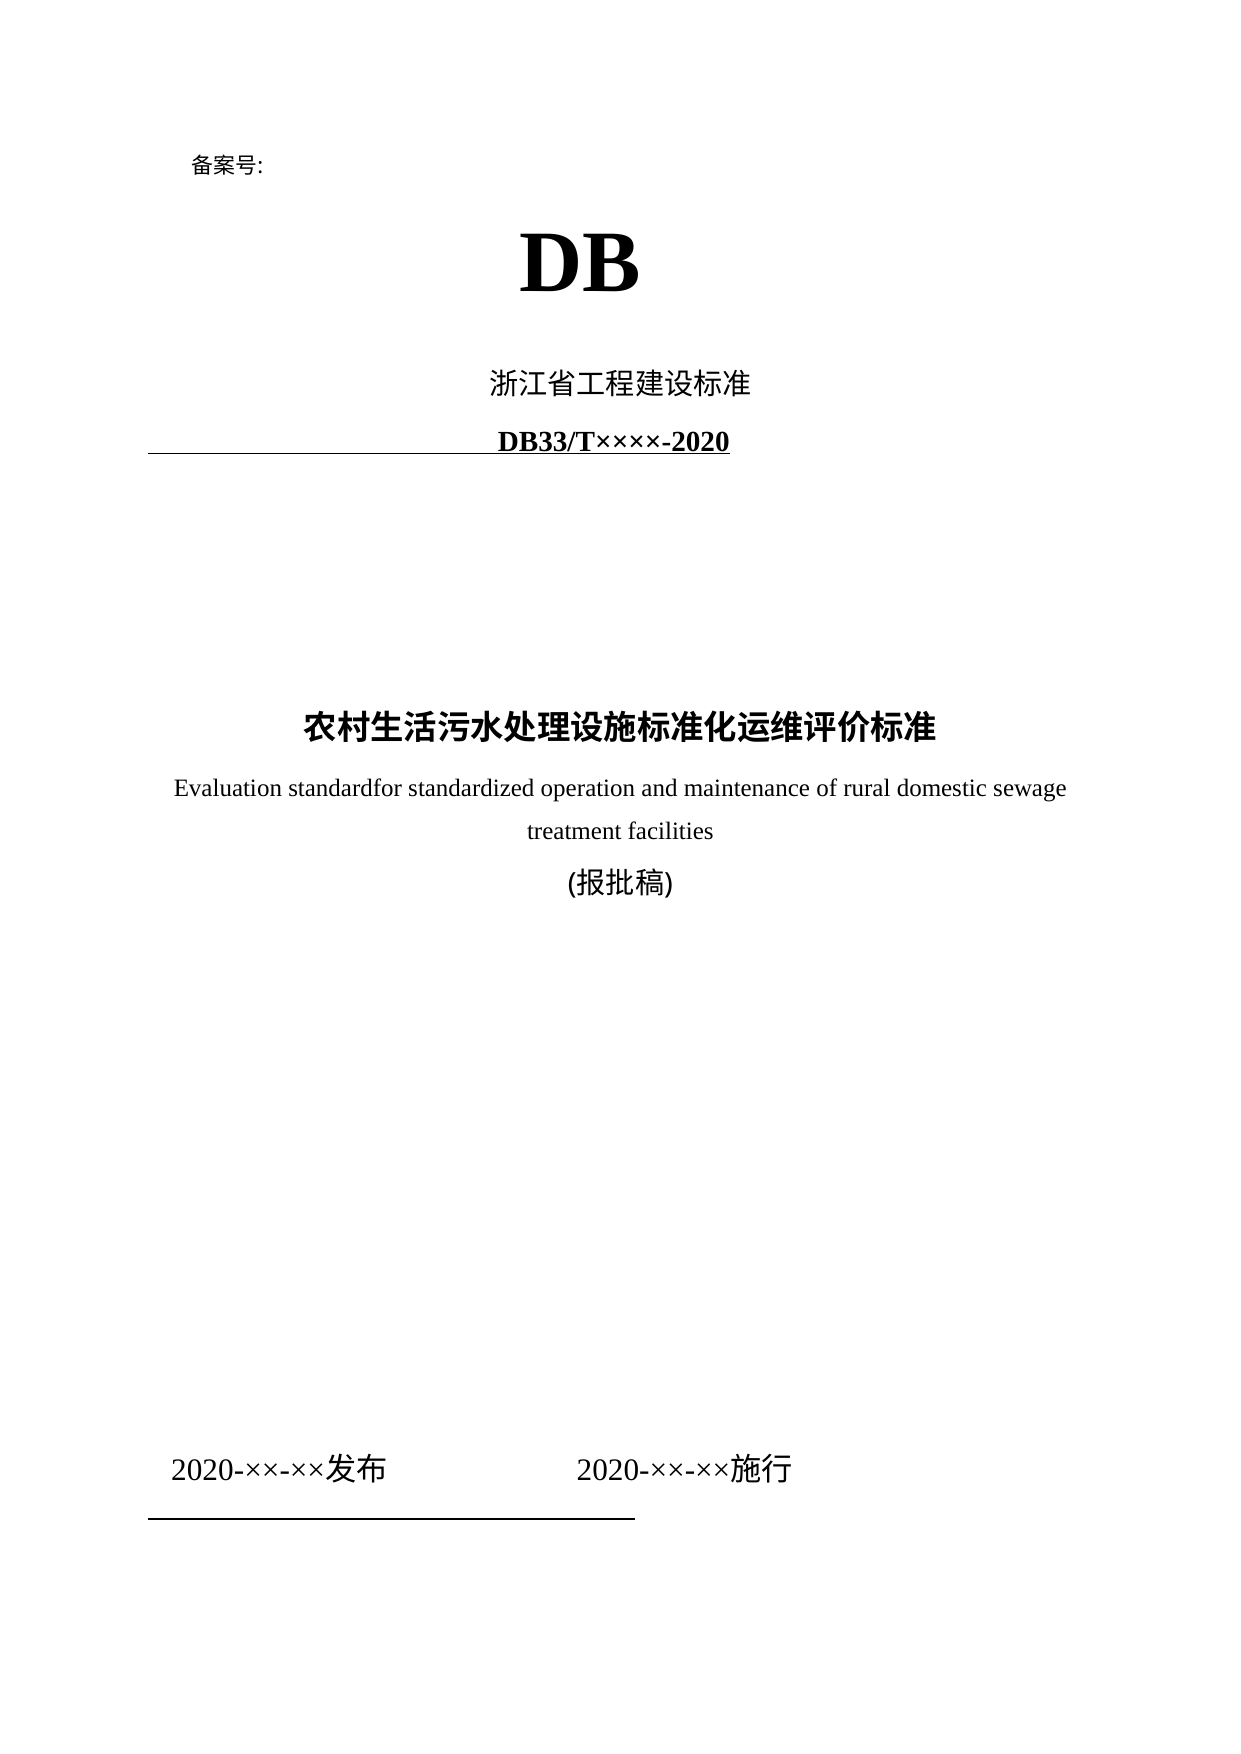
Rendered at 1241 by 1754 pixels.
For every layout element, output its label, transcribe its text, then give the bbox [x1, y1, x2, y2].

text Evaluation standardfor standardized operation and maintenance of rural domestic sewage treatment facilities [148, 773, 1092, 845]
text 农村生活污水处理设施标准化运维评价标准 [148, 701, 1092, 749]
text 2020-××-××发布 2020-××-××施行 [148, 1444, 1092, 1489]
text (报批稿) [148, 859, 1092, 902]
text 浙江省工程建设标准 [148, 360, 1092, 402]
text DB [148, 209, 1092, 310]
text 备案号: [148, 148, 1092, 179]
text DB33/T××××-2020 [148, 424, 1092, 457]
